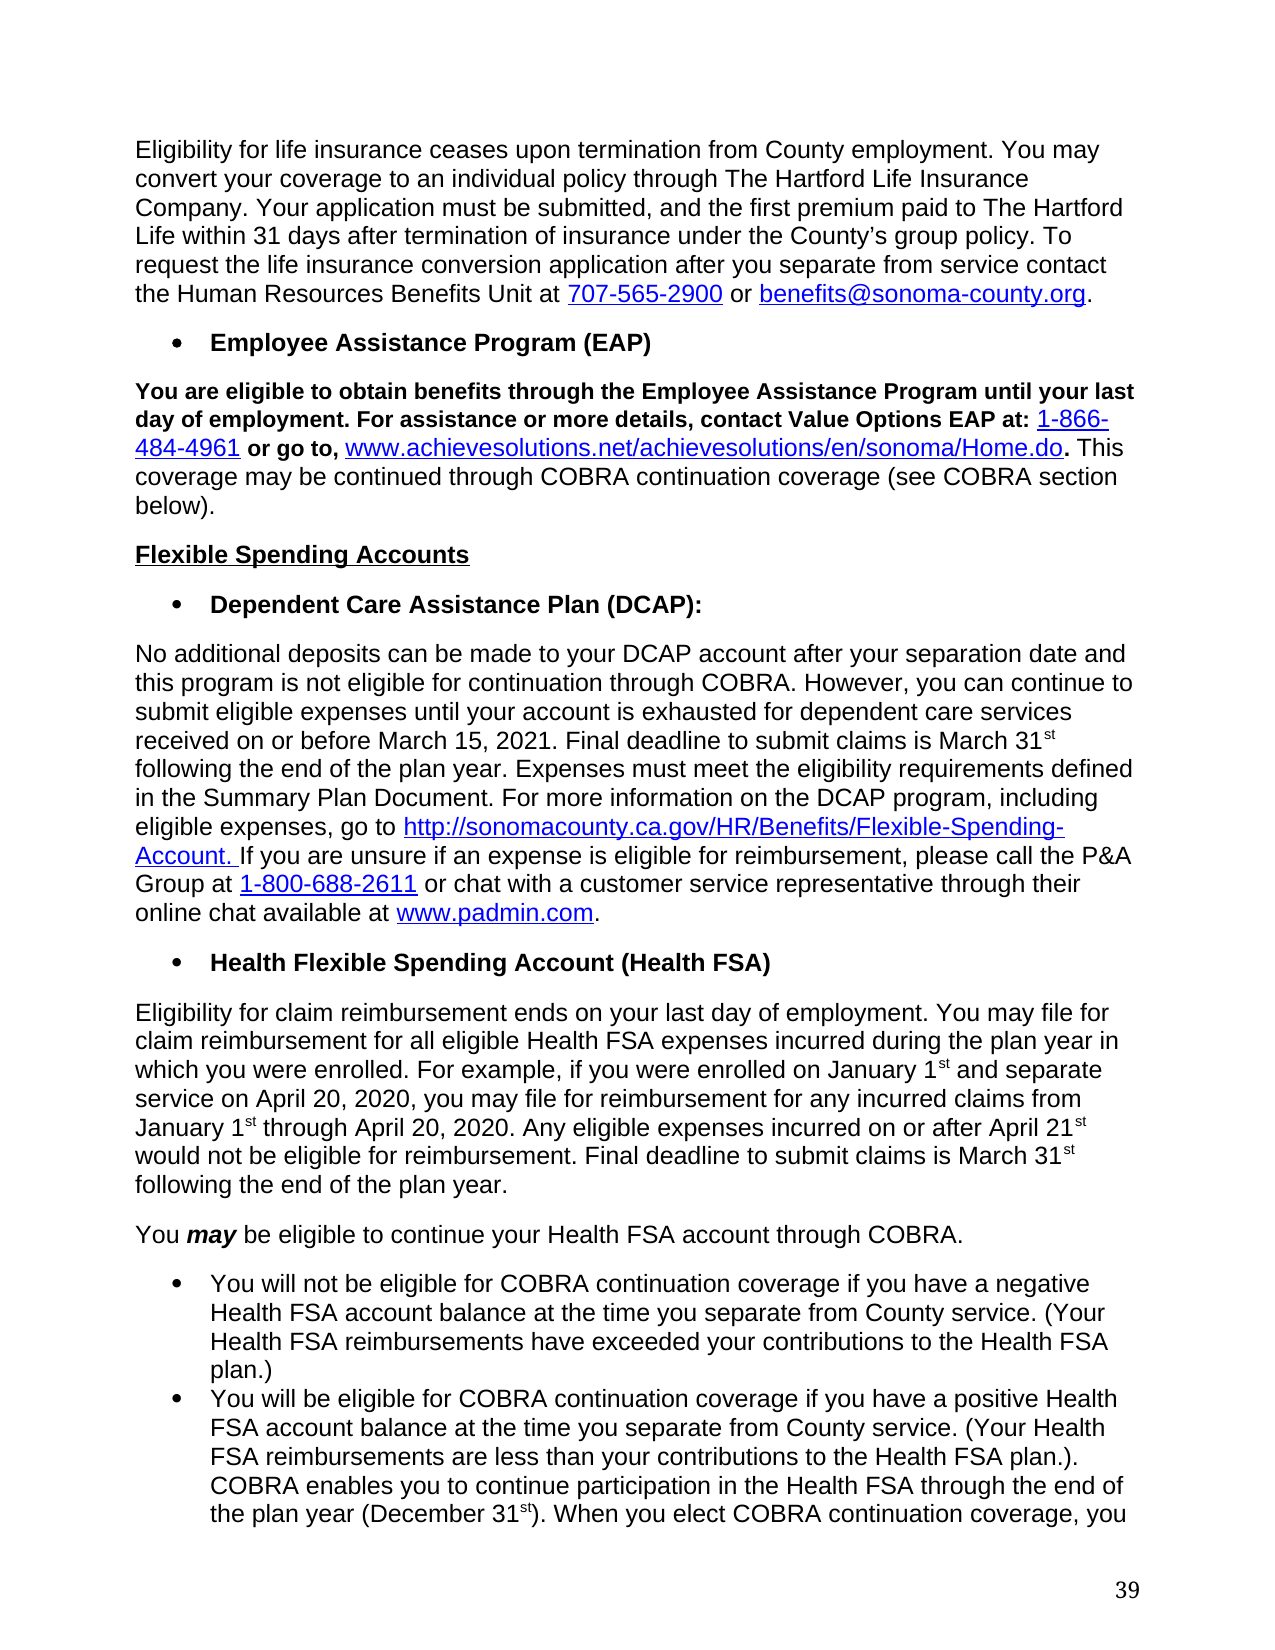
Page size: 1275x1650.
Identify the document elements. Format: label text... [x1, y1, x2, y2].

subtitle Employee Assistance Program (EAP) [172, 328, 1140, 357]
list You will not be eligible for COBRA continuation coverage if you have a negative Health FSA account balance at the time you separate from County service. (Your Health FSA reimbursements have exceeded your contributions to the Health FSA plan.) [172, 1269, 1140, 1384]
subtitle Dependent Care Assistance Plan (DCAP): [172, 590, 1140, 619]
text You are eligible to obtain benefits through the Employee Assistance Program until your last day of employment. For assistance or more details, contact Value Options EAP at: 1-866-484-4961 or go to, www.achievesolutions.net/achievesolutions/en/sonoma/Home.do. This coverage may be continued through COBRA continuation coverage (see COBRA section below). [135, 378, 1140, 519]
text No additional deposits can be made to your DCAP account after your separation date and this program is not eligible for continuation through COBRA. However, you can continue to submit eligible expenses until your account is exhausted for dependent care services received on or before March 15, 2021. Final deadline to submit claims is March 31st following the end of the plan year. Expenses must meet the eligibility requirements defined in the Summary Plan Document. For more information on the DCAP program, including eligible expenses, go to http://sonomacounty.ca.gov/HR/Benefits/Flexible-Spending-Account. If you are unsure if an expense is eligible for reimbursement, please call the P&A Group at 1-800-688-2611 or chat with a customer service representative through their online chat available at www.padmin.com. [135, 639, 1140, 927]
text Eligibility for life insurance ceases upon termination from County employment. You may convert your coverage to an individual policy through The Hartford Life Insurance Company. Your application must be submitted, and the first premium paid to The Hartford Life within 31 days after termination of insurance under the County’s group policy. To request the life insurance conversion application after you separate from service contact the Human Resources Benefits Unit at 707-565-2900 or benefits@sonoma-county.org. [135, 135, 1140, 307]
subtitle Health Flexible Spending Account (Health FSA) [172, 948, 1140, 977]
text You may be eligible to continue your Health FSA account through COBRA. [135, 1219, 1140, 1248]
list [172, 1384, 1140, 1528]
subtitle Flexible Spending Accounts [135, 540, 1140, 569]
text Eligibility for claim reimbursement ends on your last day of employment. You may file for claim reimbursement for all eligible Health FSA expenses incurred during the plan year in which you were enrolled. For example, if you were enrolled on January 1st and separate service on April 20, 2020, you may file for reimbursement for any incurred claims from January 1st through April 20, 2020. Any eligible expenses incurred on or after April 21st would not be eligible for reimbursement. Final deadline to submit claims is March 31st following the end of the plan year. [135, 997, 1140, 1199]
